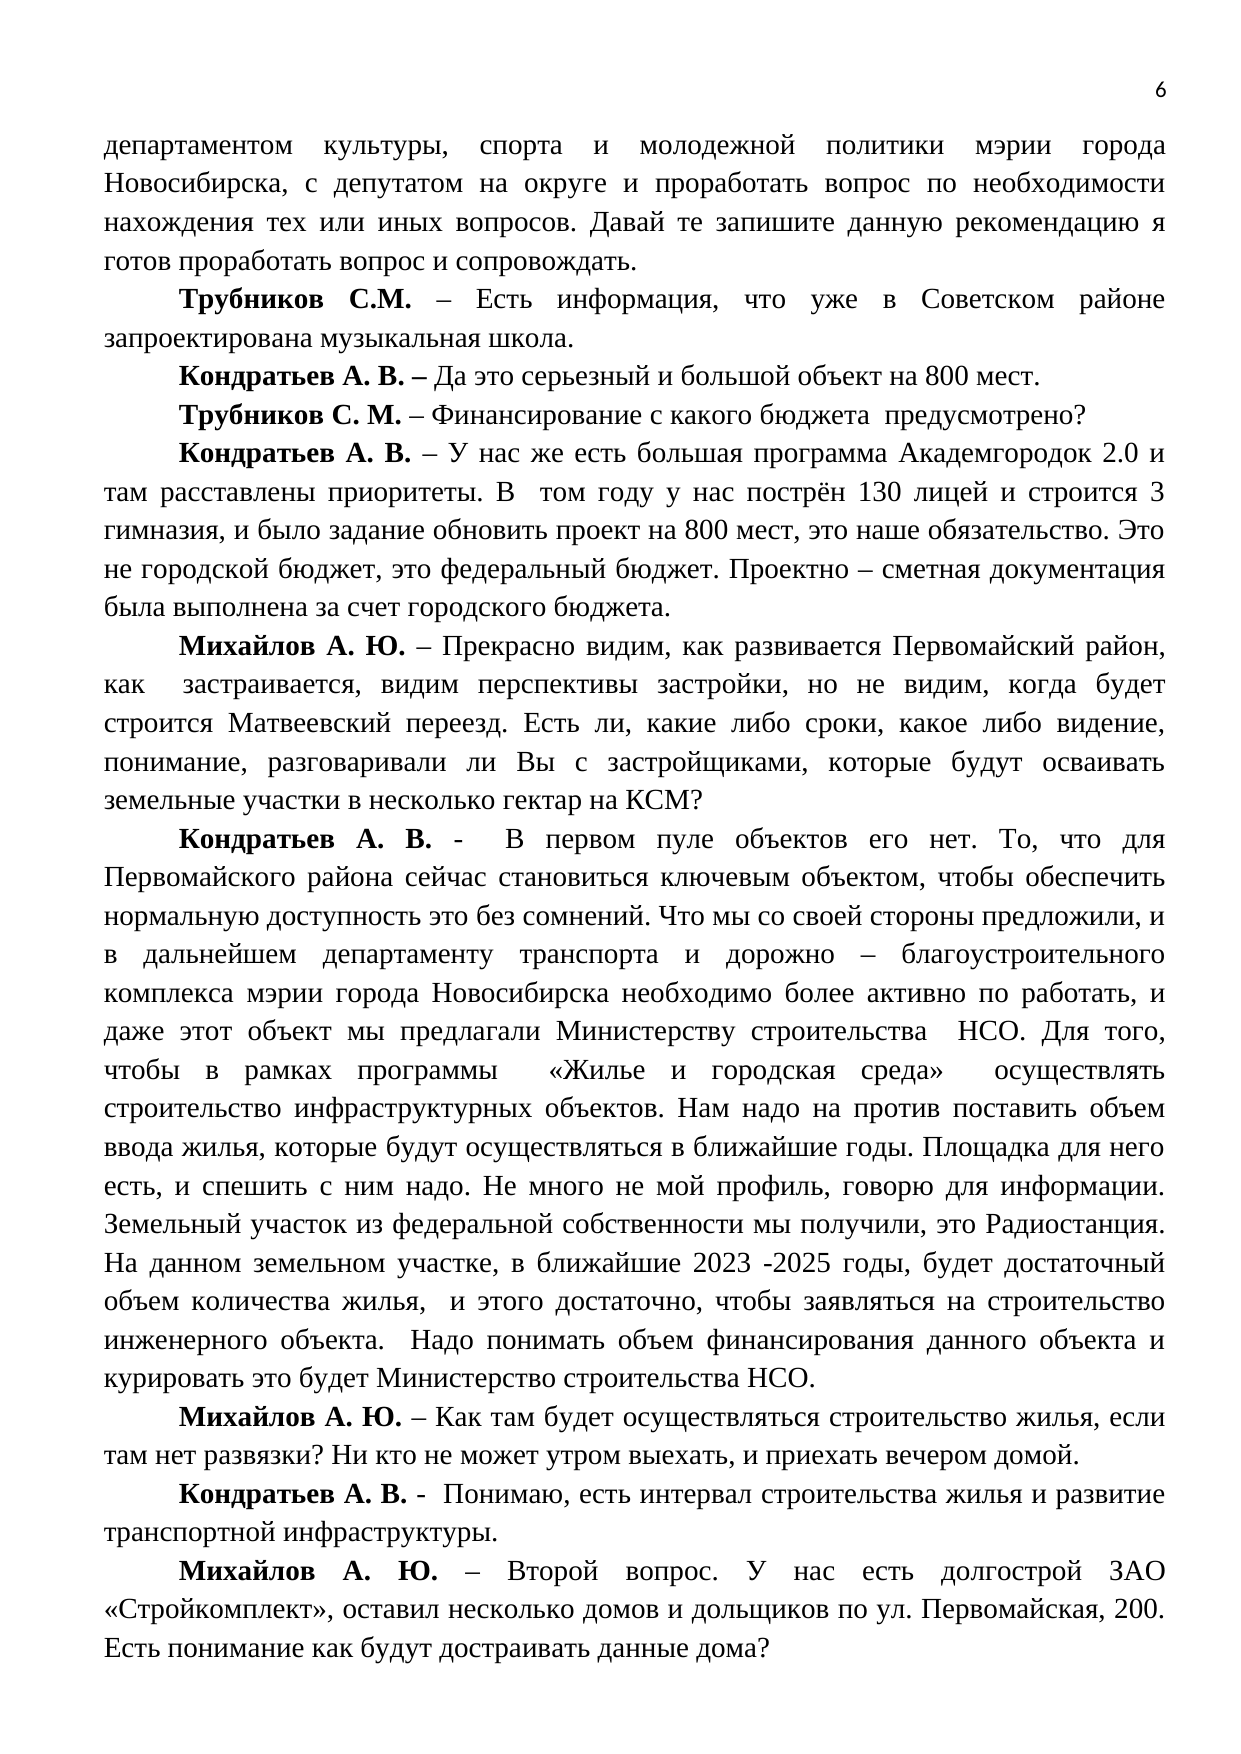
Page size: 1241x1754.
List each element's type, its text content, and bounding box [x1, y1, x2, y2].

text Кондратьев А. В. – Да это серьезный и большой объект на 800 мест. [103, 358, 1166, 392]
text Михайлов А. Ю. – Прекрасно видим, как развивается Первомайский район, как застраивается, видим перспективы застройки, но не видим, когда будет строится Матвеевский переезд. Есть ли, какие либо сроки, какое либо видение, понимание, разговаривали ли Вы с застройщиками, которые будут осваивать земельные участки в несколько гектар на КСМ? [103, 628, 1166, 816]
text Михайлов А. Ю. – Как там будет осуществляться строительство жилья, если там нет развязки? Ни кто не может утром выехать, и приехать вечером домой. [103, 1399, 1166, 1471]
text Кондратьев А. В. - Понимаю, есть интервал строительства жилья и развитие транспортной инфраструктуры. [103, 1476, 1166, 1548]
text Михайлов А. Ю. – Второй вопрос. У нас есть долгострой ЗАО «Стройкомплект», оставил несколько домов и дольщиков по ул. Первомайская, 200. Есть понимание как будут достраивать данные дома? [103, 1553, 1166, 1664]
text Трубников С.М. – Есть информация, что уже в Советском районе запроектирована музыкальная школа. [103, 281, 1166, 353]
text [103, 127, 1166, 276]
text Кондратьев А. В. - В первом пуле объектов его нет. То, что для Первомайского района сейчас становиться ключевым объектом, чтобы обеспечить нормальную доступность это без сомнений. Что мы со своей стороны предложили, и в дальнейшем департаменту транспорта и дорожно – благоустроительного комплекса мэрии города Новосибирска необходимо более активно по работать, и даже этот объект мы предлагали Министерству строительства НСО. Для того, чтобы в рамках программы «Жилье и городская среда» осуществлять строительство инфраструктурных объектов. Нам надо на против поставить объем ввода жилья, которые будут осуществляться в ближайшие годы. Площадка для него есть, и спешить с ним надо. Не много не мой профиль, говорю для информации. Земельный участок из федеральной собственности мы получили, это Радиостанция. На данном земельном участке, в ближайшие 2023 -2025 годы, будет достаточный объем количества жилья, и этого достаточно, чтобы заявляться на строительство инженерного объекта. Надо понимать объем финансирования данного объекта и курировать это будет Министерство строительства НСО. [103, 821, 1166, 1394]
text Кондратьев А. В. – У нас же есть большая программа Академгородок 2.0 и там расставлены приоритеты. В том году у нас пострён 130 лицей и строится 3 гимназия, и было задание обновить проект на 800 мест, это наше обязательство. Это не городской бюджет, это федеральный бюджет. Проектно – сметная документация была выполнена за счет городского бюджета. [103, 435, 1166, 623]
text Трубников С. М. – Финансирование с какого бюджета предусмотрено? [103, 397, 1166, 430]
